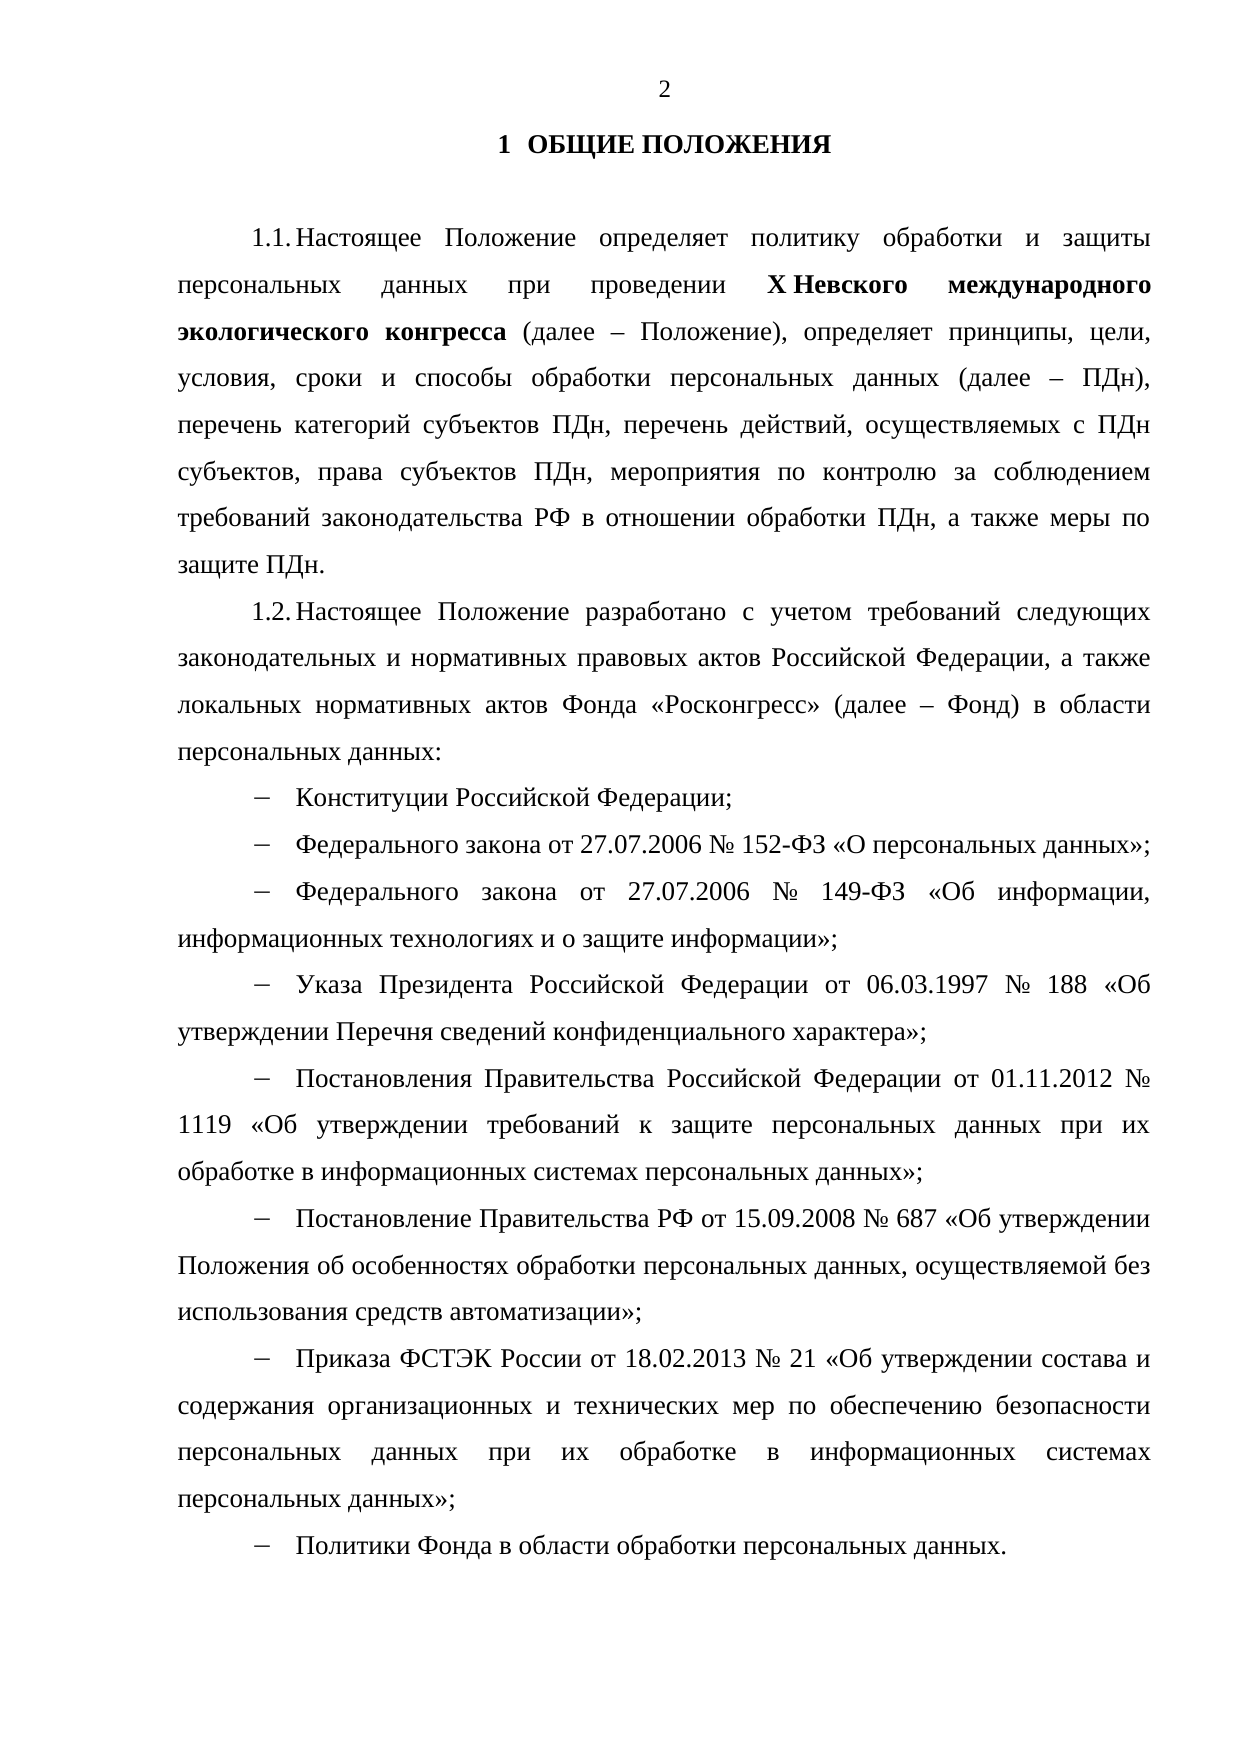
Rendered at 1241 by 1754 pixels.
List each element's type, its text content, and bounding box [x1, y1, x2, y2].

list Федерального закона от 27.07.2006 № 149-ФЗ «Об информации, информационных технологиях и о защите информации»; [177, 875, 1152, 953]
list Постановление Правительства РФ от 15.09.2008 № 687 «Об утверждении Положения об особенностях обработки персональных данных, осуществляемой без использования средств автоматизации»; [177, 1202, 1152, 1327]
list Указа Президента Российской Федерации от 06.03.1997 № 188 «Об утверждении Перечня сведений конфиденциального характера»; [177, 968, 1152, 1046]
subtitle ОБЩИЕ ПОЛОЖЕНИЯ [177, 128, 1152, 159]
list Приказа ФСТЭК России от 18.02.2013 № 21 «Об утверждении состава и содержания организационных и технических мер по обеспечению безопасности персональных данных при их обработке в информационных системах персональных данных»; [177, 1342, 1152, 1513]
list Настоящее Положение определяет политику обработки и защиты персональных данных при проведении X Невского международного экологического конгресса (далее – Положение), определяет принципы, цели, условия, сроки и способы обработки персональных данных (далее – ПДн), перечень категорий субъектов ПДн, перечень действий, осуществляемых с ПДн субъектов, права субъектов ПДн, мероприятия по контролю за соблюдением требований законодательства РФ в отношении обработки ПДн, а также меры по защите ПДн. [177, 221, 1152, 579]
list Постановления Правительства Российской Федерации от 01.11.2012 № 1119 «Об утверждении требований к защите персональных данных при их обработке в информационных системах персональных данных»; [177, 1062, 1152, 1186]
list Конституции Российской Федерации; [177, 781, 1152, 812]
list Политики Фонда в области обработки персональных данных. [177, 1529, 1152, 1560]
list Федерального закона от 27.07.2006 № 152-ФЗ «О персональных данных»; [177, 828, 1152, 859]
list Настоящее Положение разработано с учетом требований следующих законодательных и нормативных правовых актов Российской Федерации, а также локальных нормативных актов Фонда «Росконгресс» (далее – Фонд) в области персональных данных: [177, 594, 1152, 766]
